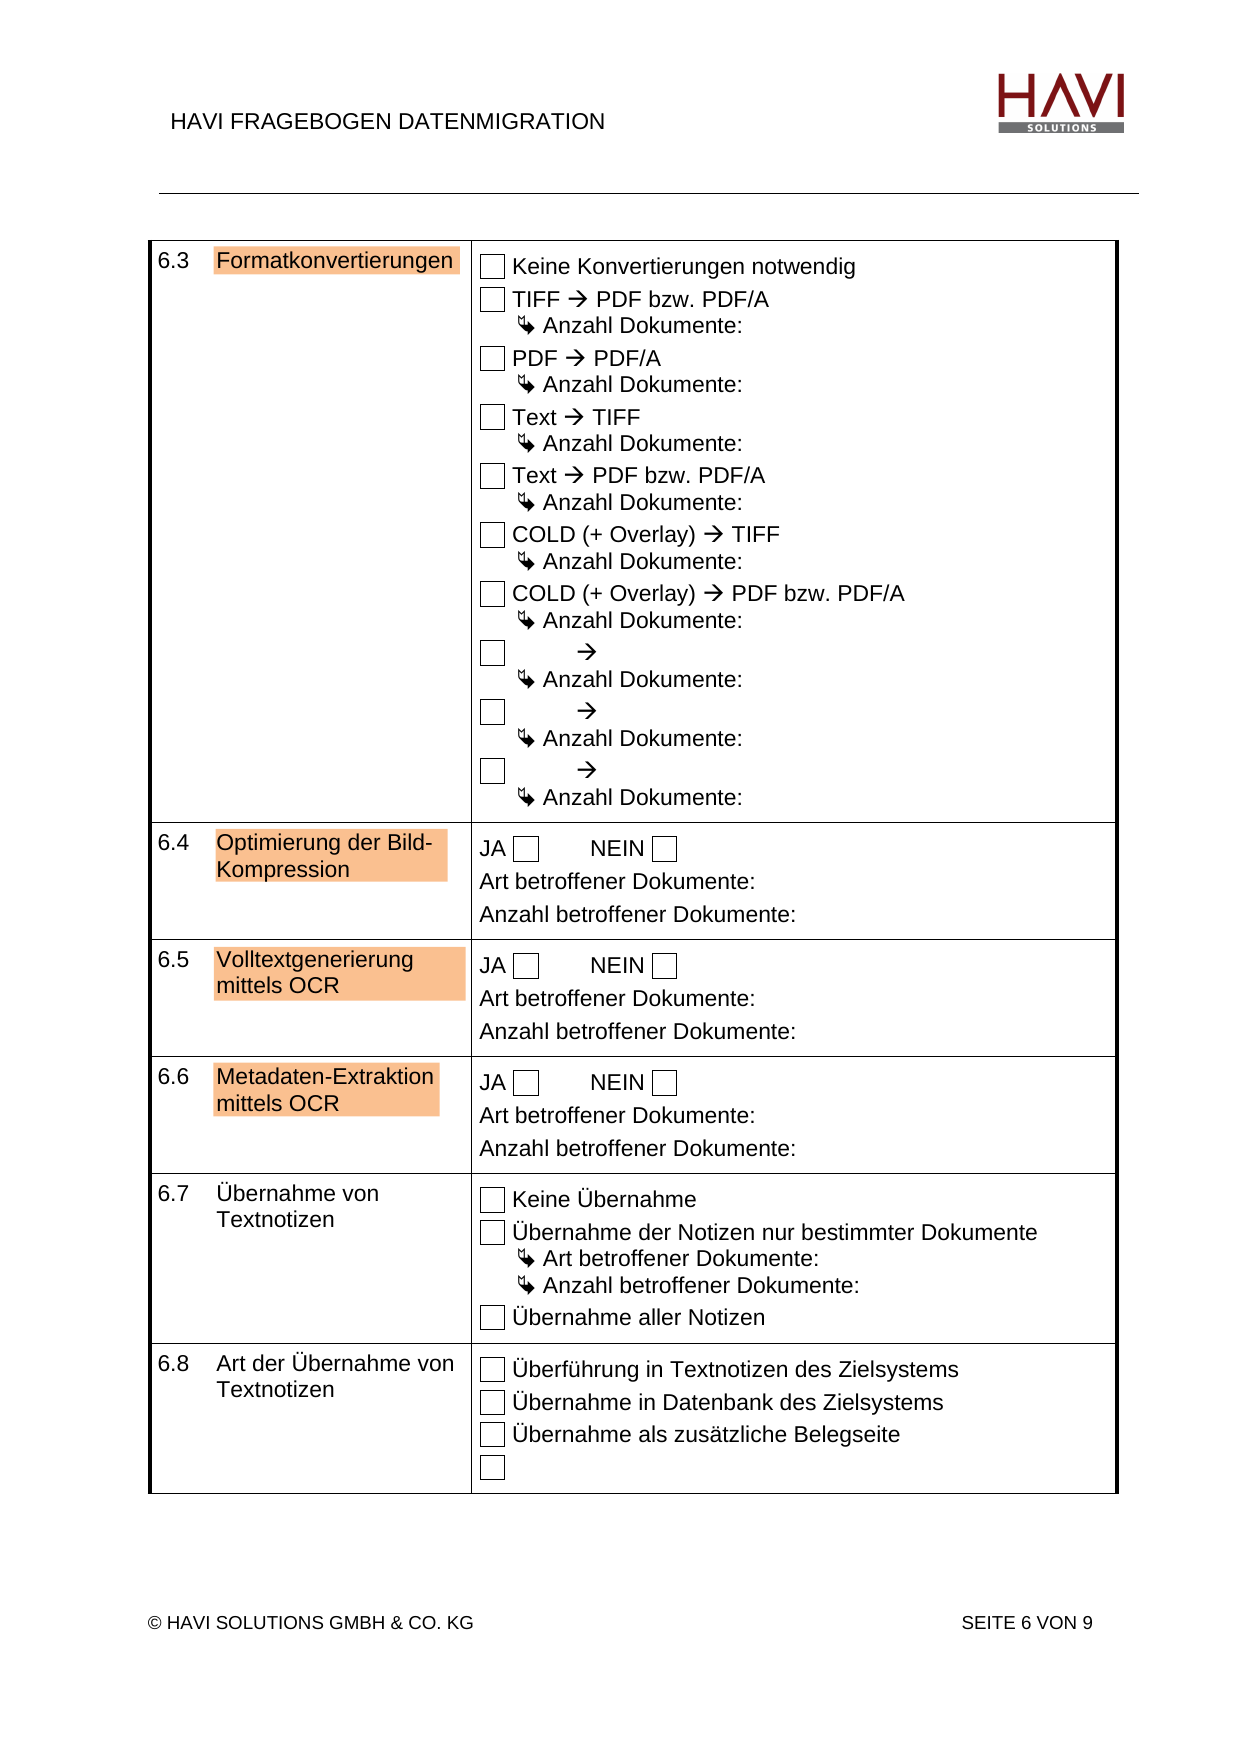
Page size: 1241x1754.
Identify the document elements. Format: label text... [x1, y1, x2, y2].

table_cell Überführung in Textnotizen des Zielsystems Übernahme in Datenbank des Zielsystems Übernahme als zusätzliche Belegseite [472, 1344, 1115, 1492]
table_cell JA NEIN Art betroffener Dokumente: Anzahl betroffener Dokumente: [472, 1057, 1115, 1173]
table_cell 6.7 Übernahme von Textnotizen [152, 1174, 471, 1343]
table_cell 6.6 Metadaten-Extraktion mittels OCR [152, 1057, 471, 1173]
picture [998, 73, 1124, 133]
table_cell JA NEIN Art betroffener Dokumente: Anzahl betroffener Dokumente: [472, 823, 1115, 939]
table_cell 6.8 Art der Übernahme von Textnotizen [152, 1344, 471, 1492]
table_cell 6.5 Volltextgenerierung mittels OCR [152, 940, 471, 1056]
table_cell 6.3 Formatkonvertierungen [152, 241, 471, 822]
table_cell Keine Übernahme Übernahme der Notizen nur bestimmter Dokumente Art betroffener Dokumente: Anzahl betroffener Dokumente: Übernahme aller Notizen [472, 1174, 1115, 1343]
table_cell JA NEIN Art betroffener Dokumente: Anzahl betroffener Dokumente: [472, 940, 1115, 1056]
table_cell 6.4 Optimierung der Bild-Kompression [152, 823, 471, 939]
table_cell Keine Konvertierungen notwendig TIFF PDF bzw. PDF/A Anzahl Dokumente: PDF PDF/A Anzahl Dokumente: Text TIFF Anzahl Dokumente: Text PDF bzw. PDF/A Anzahl Dokumente: COLD (+ Overlay) TIFF Anzahl Dokumente: COLD (+ Overlay) PDF bzw. PDF/A Anzahl Dokumente: Anzahl Dokumente: Anzahl Dokumente: Anzahl Dokumente: [472, 241, 1115, 822]
